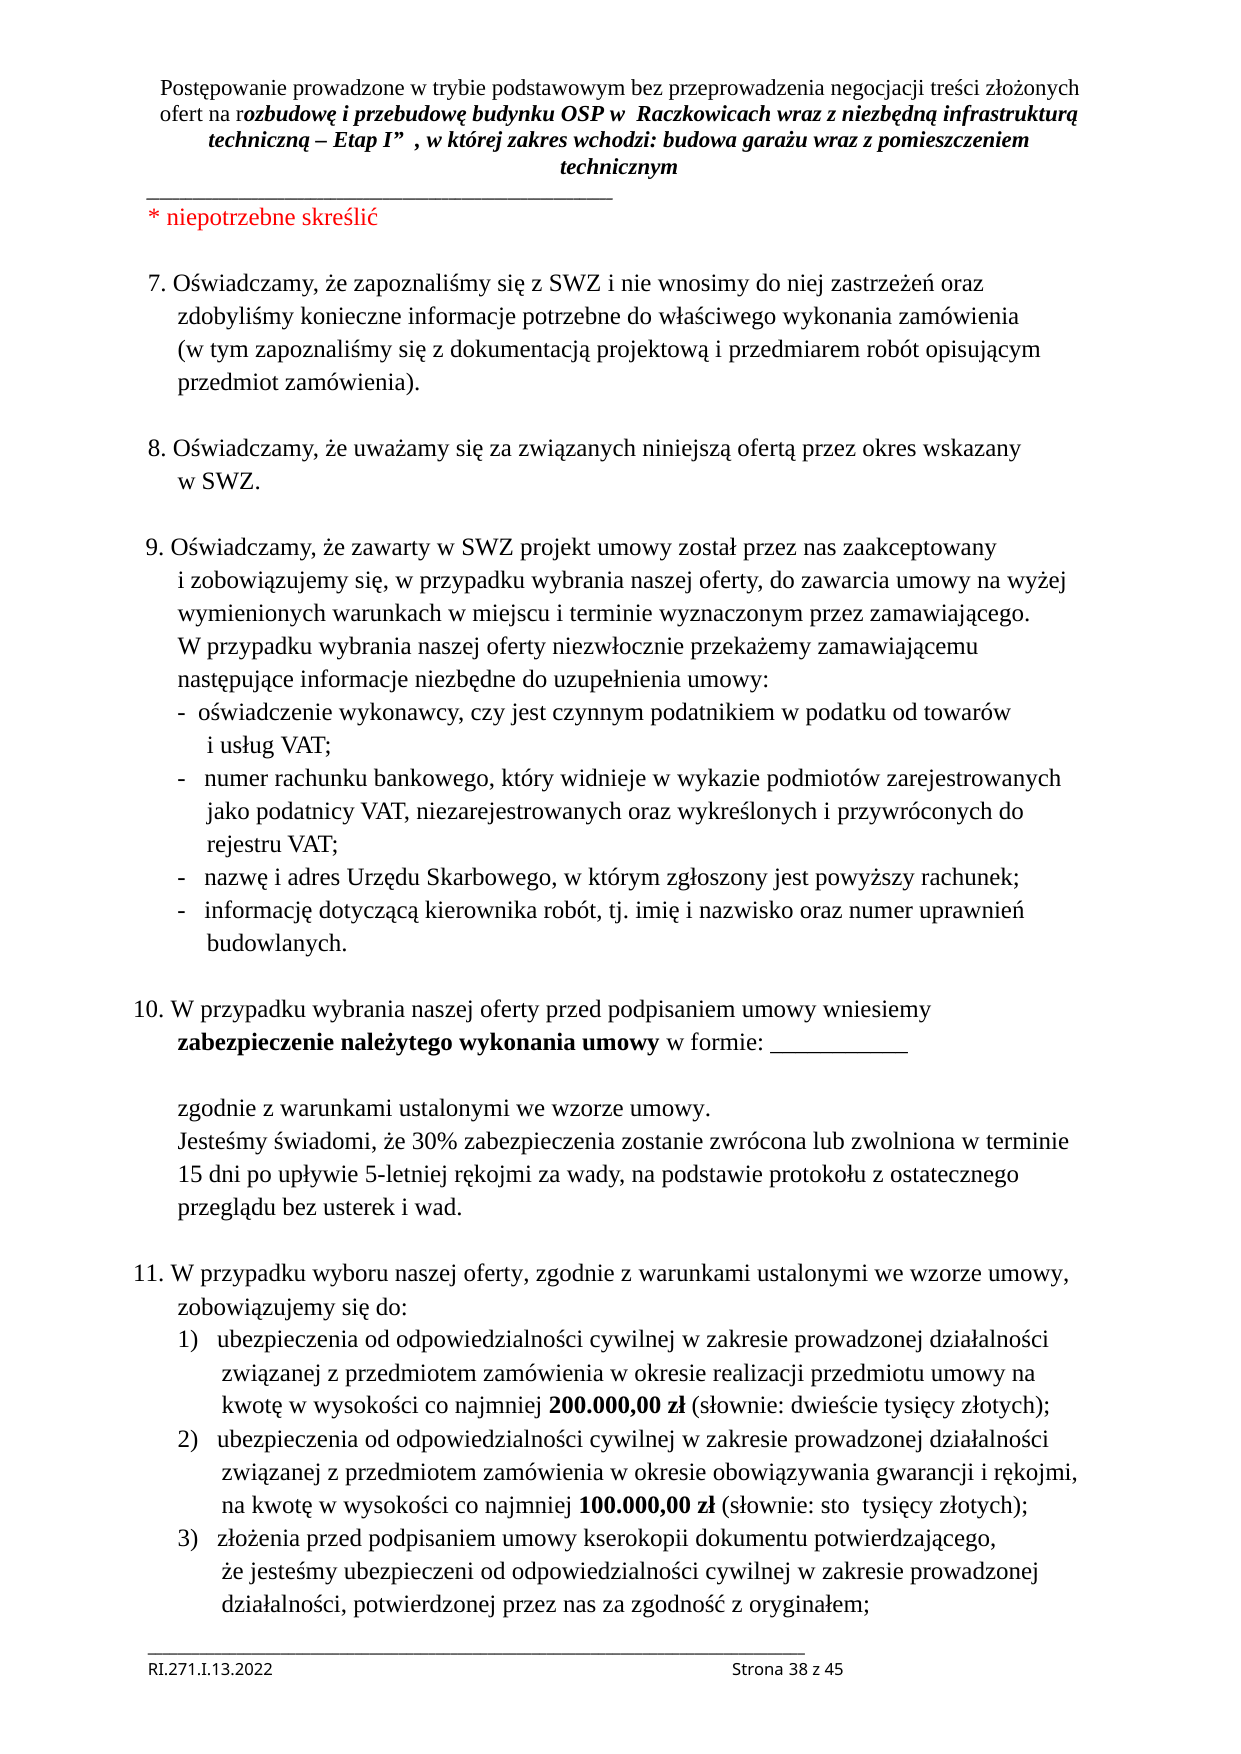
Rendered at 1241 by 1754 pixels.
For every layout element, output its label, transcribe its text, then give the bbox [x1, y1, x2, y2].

text 8. Oświadczamy, że uważamy się za związanych niniejszą ofertą przez okres wskazany w SWZ. [148, 433, 1093, 495]
text 9. Oświadczamy, że zawarty w SWZ projekt umowy został przez nas zaakceptowany i zobowiązujemy się, w przypadku wybrania naszej oferty, do zawarcia umowy na wyżej wymienionych warunkach w miejscu i terminie wyznaczonym przez zamawiającego. [133, 532, 1093, 627]
text 11. W przypadku wyboru naszej oferty, zgodnie z warunkami ustalonymi we wzorze umowy, zobowiązujemy się do: [133, 1258, 1093, 1320]
text 7. Oświadczamy, że zapoznaliśmy się z SWZ i nie wnosimy do niej zastrzeżeń oraz zdobyliśmy konieczne informacje potrzebne do właściwego wykonania zamówienia (w tym zapoznaliśmy się z dokumentacją projektową i przedmiarem robót opisującym przedmiot zamówienia). [148, 268, 1093, 396]
text * niepotrzebne skreślić [148, 202, 1093, 231]
text 10. W przypadku wybrania naszej oferty przed podpisaniem umowy wniesiemy zabezpieczenie należytego wykonania umowy w formie: ___________ zgodnie z warunkami ustalonymi we wzorze umowy. [133, 994, 1093, 1122]
text 1) ubezpieczenia od odpowiedzialności cywilnej w zakresie prowadzonej działalności związanej z przedmiotem zamówienia w okresie realizacji przedmiotu umowy na kwotę w wysokości co najmniej 200.000,00 zł (słownie: dwieście tysięcy złotych); [177, 1324, 1093, 1419]
list 3) złożenia przed podpisaniem umowy kserokopii dokumentu potwierdzającego, że jesteśmy ubezpieczeni od odpowiedzialności cywilnej w zakresie prowadzonej działalności, potwierdzonej przez nas za zgodność z oryginałem; [177, 1523, 1093, 1617]
text - nazwę i adres Urzędu Skarbowego, w którym zgłoszony jest powyższy rachunek; [177, 862, 1093, 891]
text 2) ubezpieczenia od odpowiedzialności cywilnej w zakresie prowadzonej działalności związanej z przedmiotem zamówienia w okresie obowiązywania gwarancji i rękojmi, na kwotę w wysokości co najmniej 100.000,00 zł (słownie: sto tysięcy złotych); [177, 1424, 1093, 1518]
text - oświadczenie wykonawcy, czy jest czynnym podatnikiem w podatku od towarów i usług VAT; [177, 697, 1093, 759]
text - numer rachunku bankowego, który widnieje w wykazie podmiotów zarejestrowanych jako podatnicy VAT, niezarejestrowanych oraz wykreślonych i przywróconych do rejestru VAT; [177, 763, 1093, 858]
text Jesteśmy świadomi, że 30% zabezpieczenia zostanie zwrócona lub zwolniona w terminie 15 dni po upływie 5-letniej rękojmi za wady, na podstawie protokołu z ostatecznego przeglądu bez usterek i wad. [177, 1126, 1093, 1221]
text - informację dotyczącą kierownika robót, tj. imię i nazwisko oraz numer uprawnień budowlanych. [177, 895, 1093, 957]
text W przypadku wybrania naszej oferty niezwłocznie przekażemy zamawiającemu następujące informacje niezbędne do uzupełnienia umowy: [177, 631, 1093, 693]
